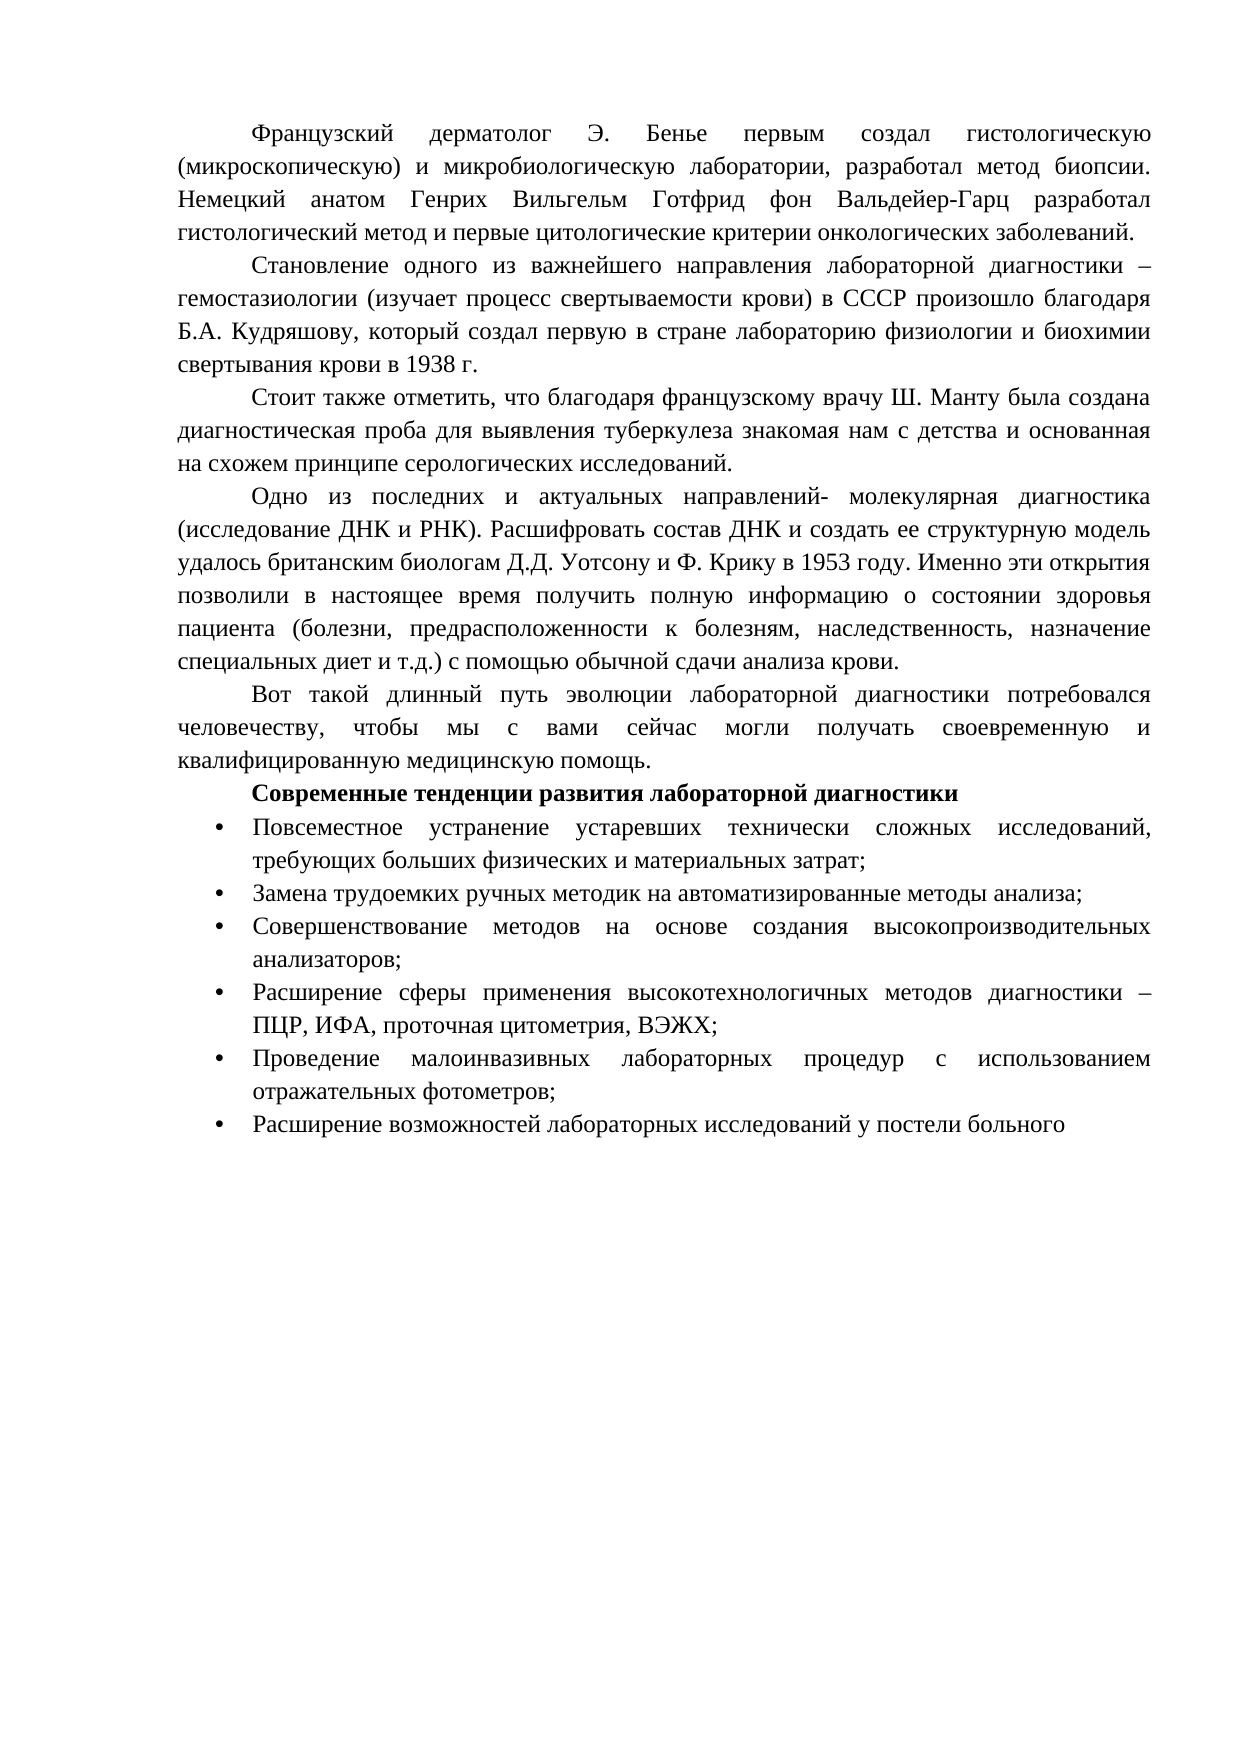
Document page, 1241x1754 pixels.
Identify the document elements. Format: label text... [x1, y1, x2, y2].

text Становление одного из важнейшего направления лабораторной диагностики – гемостазиологии (изучает процесс свертываемости крови) в СССР произошло благодаря Б.А. Кудряшову, который создал первую в стране лабораторию физиологии и биохимии свертывания крови в 1938 г. [177, 250, 1152, 378]
list Проведение малоинвазивных лабораторных процедур с использованием отражательных фотометров; [215, 1043, 1152, 1105]
list Повсеместное устранение устаревших технически сложных исследований, требующих больших физических и материальных затрат; [215, 812, 1152, 873]
text Одно из последних и актуальных направлений- молекулярная диагностика (исследование ДНК и РНК). Расшифровать состав ДНК и создать ее структурную модель удалось британским биологам Д.Д. Уотсону и Ф. Крику в 1953 году. Именно эти открытия позволили в настоящее время получить полную информацию о состоянии здоровья пациента (болезни, предрасположенности к болезням, наследственность, назначение специальных диет и т.д.) с помощью обычной сдачи анализа крови. [177, 481, 1152, 675]
list Совершенствование методов на основе создания высокопроизводительных анализаторов; [215, 911, 1152, 973]
text Современные тенденции развития лабораторной диагностики [177, 778, 1152, 807]
text Вот такой длинный путь эволюции лабораторной диагностики потребовался человечеству, чтобы мы с вами сейчас могли получать своевременную и квалифицированную медицинскую помощь. [177, 679, 1152, 774]
text Стоит также отметить, что благодаря французскому врачу Ш. Манту была создана диагностическая проба для выявления туберкулеза знакомая нам с детства и основанная на схожем принципе серологических исследований. [177, 382, 1152, 477]
list Замена трудоемких ручных методик на автоматизированные методы анализа; [215, 878, 1152, 907]
list Расширение возможностей лабораторных исследований у постели больного [215, 1109, 1152, 1138]
text Французский дерматолог Э. Бенье первым создал гистологическую (микроскопическую) и микробиологическую лаборатории, разработал метод биопсии. Немецкий анатом Генрих Вильгельм Готфрид фон Вальдейер-Гарц разработал гистологический метод и первые цитологические критерии онкологических заболеваний. [177, 118, 1152, 246]
list Расширение сферы применения высокотехнологичных методов диагностики – ПЦР, ИФА, проточная цитометрия, ВЭЖХ; [215, 977, 1152, 1039]
